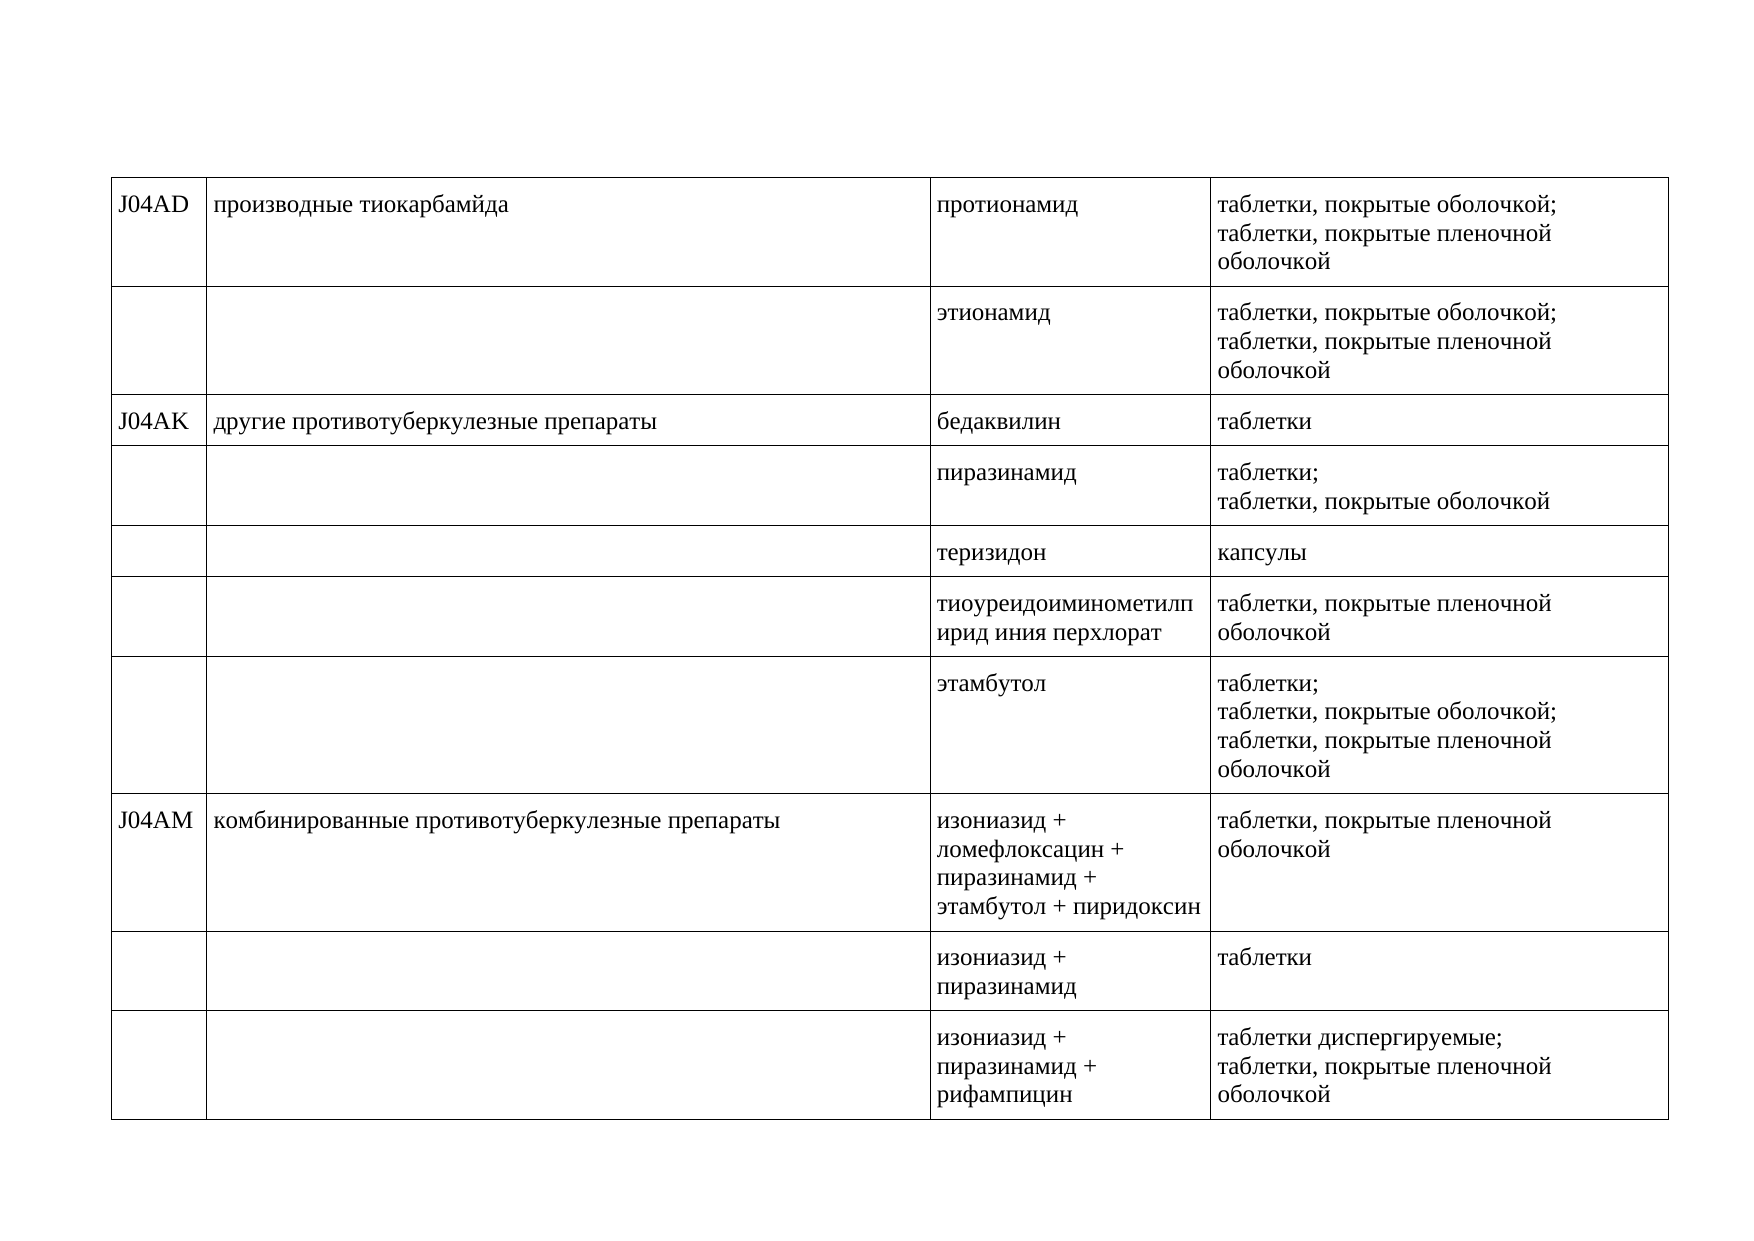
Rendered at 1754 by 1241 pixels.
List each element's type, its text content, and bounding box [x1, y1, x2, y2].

table_cell таблетки [1211, 932, 1668, 1010]
table_cell таблетки; таблетки, покрытые оболочкой; таблетки, покрытые пленочной оболочкой [1211, 657, 1668, 793]
table_cell таблетки, покрытые пленочной оболочкой [1211, 794, 1668, 931]
table_cell [207, 526, 930, 576]
table_cell [207, 932, 930, 1010]
table_cell J04AK [112, 395, 206, 445]
table_cell изониазид + пиразинамид + рифампицин [931, 1011, 1210, 1119]
table_cell таблетки, покрытые пленочной оболочкой [1211, 577, 1668, 656]
table_cell [112, 287, 206, 394]
table_cell тиоуреидоиминометилпирид иния перхлорат [931, 577, 1210, 656]
table_cell бедаквилин [931, 395, 1210, 445]
table_cell [112, 932, 206, 1010]
table_cell протионамид [931, 178, 1210, 286]
table_cell [207, 657, 930, 793]
table_cell [112, 446, 206, 525]
table_cell таблетки, покрытые оболочкой; таблетки, покрытые пленочной оболочкой [1211, 178, 1668, 286]
table_cell этионамид [931, 287, 1210, 394]
table_cell [207, 446, 930, 525]
table_cell другие противотуберкулезные препараты [207, 395, 930, 445]
table_cell [112, 657, 206, 793]
table_cell J04AM [112, 794, 206, 931]
table_cell [112, 1011, 206, 1119]
table_cell таблетки диспергируемые; таблетки, покрытые пленочной оболочкой [1211, 1011, 1668, 1119]
table_cell изониазид + ломефлоксацин + пиразинамид + этамбутол + пиридоксин [931, 794, 1210, 931]
table_cell [207, 1011, 930, 1119]
table_cell пиразинамид [931, 446, 1210, 525]
table_cell таблетки, покрытые оболочкой; таблетки, покрытые пленочной оболочкой [1211, 287, 1668, 394]
table_cell [112, 526, 206, 576]
table_cell теризидон [931, 526, 1210, 576]
table_cell таблетки [1211, 395, 1668, 445]
table_cell изониазид + пиразинамид [931, 932, 1210, 1010]
table_cell J04AD [112, 178, 206, 286]
table_cell [112, 577, 206, 656]
table_cell комбинированные противотуберкулезные препараты [207, 794, 930, 931]
table_cell этамбутол [931, 657, 1210, 793]
table_cell производные тиокарбамйда [207, 178, 930, 286]
table_cell таблетки; таблетки, покрытые оболочкой [1211, 446, 1668, 525]
table_cell [207, 287, 930, 394]
table_cell капсулы [1211, 526, 1668, 576]
table_cell [207, 577, 930, 656]
